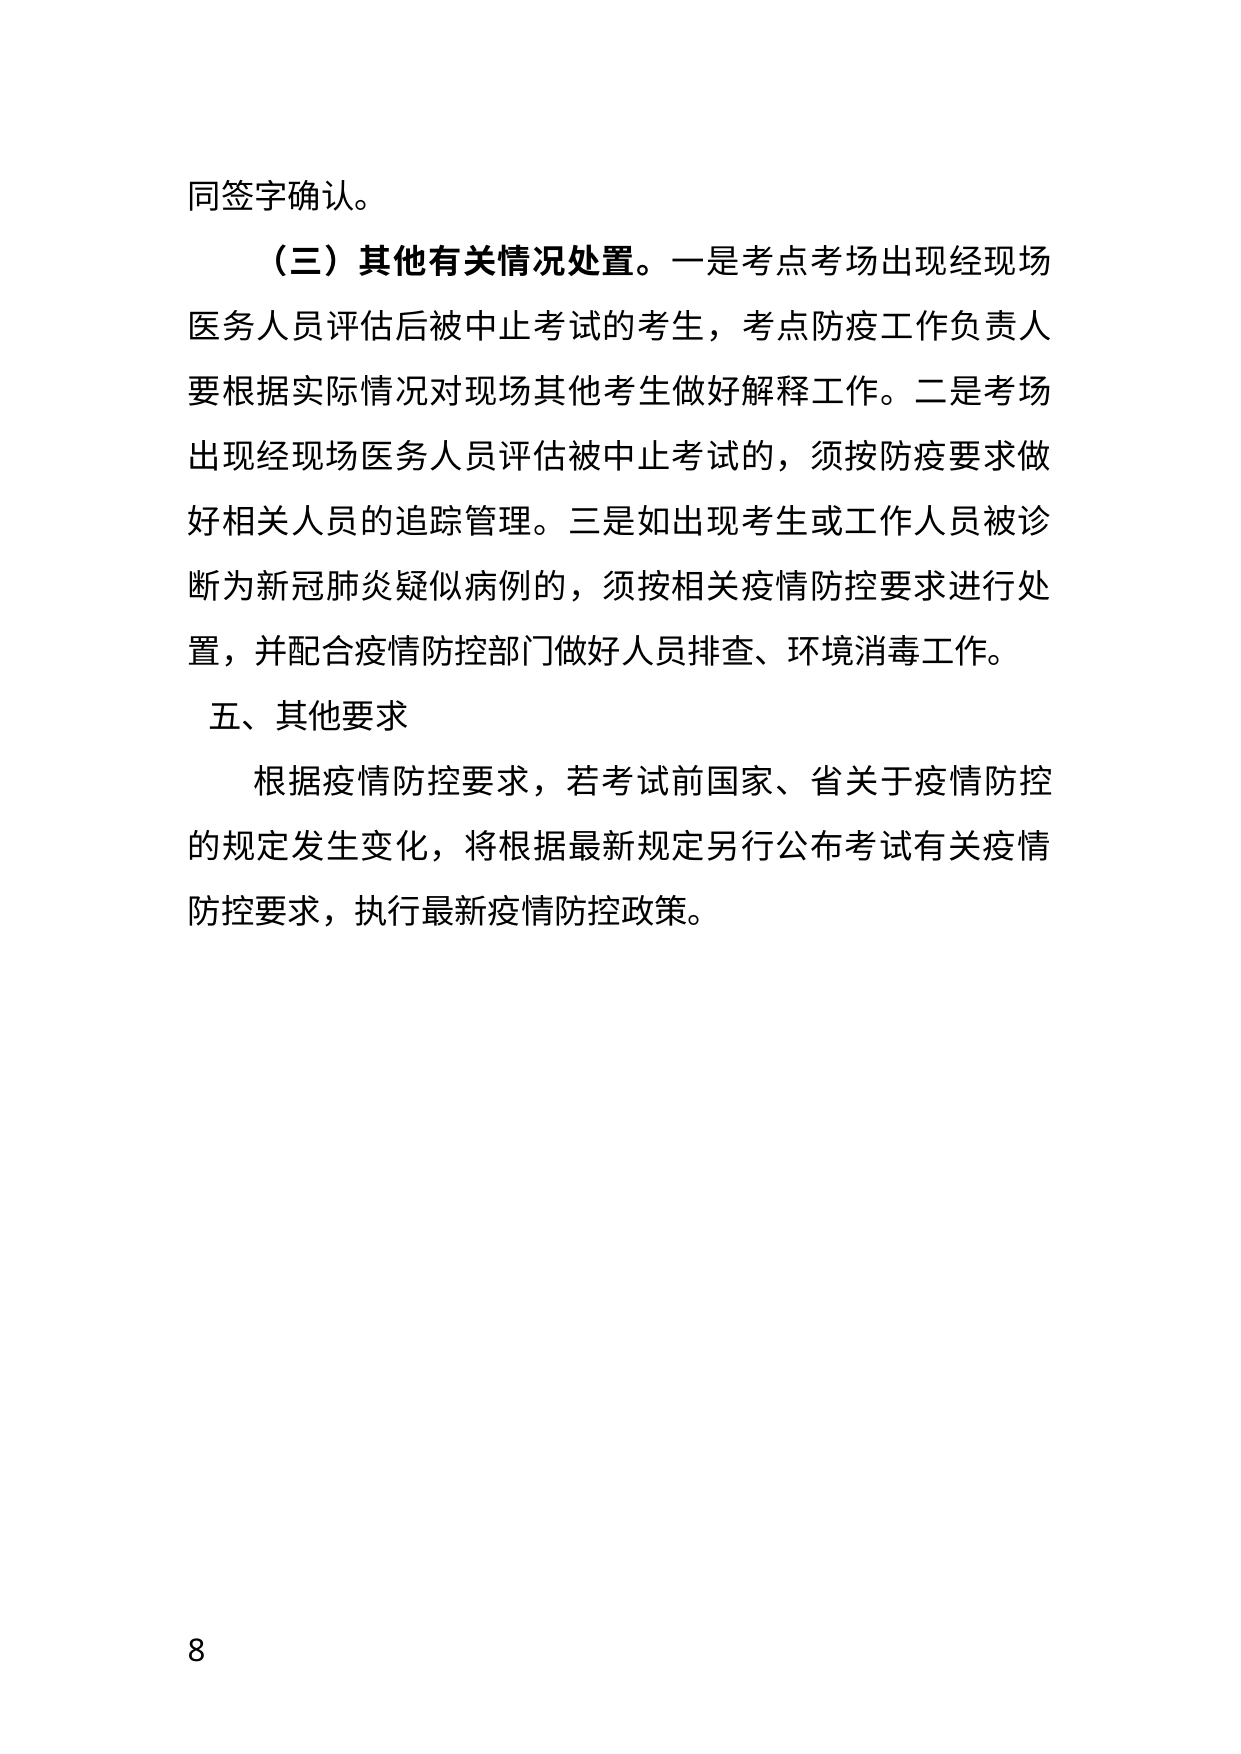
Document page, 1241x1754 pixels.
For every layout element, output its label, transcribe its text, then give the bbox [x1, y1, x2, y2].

text 根据疫情防控要求，若考试前国家、省关于疫情防控的规定发生变化，将根据最新规定另行公布考试有关疫情防控要求，执行最新疫情防控政策。 [187, 747, 1053, 942]
text （三）其他有关情况处置。一是考点考场出现经现场医务人员评估后被中止考试的考生，考点防疫工作负责人要根据实际情况对现场其他考生做好解释工作。二是考场出现经现场医务人员评估被中止考试的，须按防疫要求做好相关人员的追踪管理。三是如出现考生或工作人员被诊断为新冠肺炎疑似病例的，须按相关疫情防控要求进行处置，并配合疫情防控部门做好人员排查、环境消毒工作。 [187, 227, 1053, 682]
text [187, 162, 1053, 227]
text 五、其他要求 [187, 682, 1053, 747]
